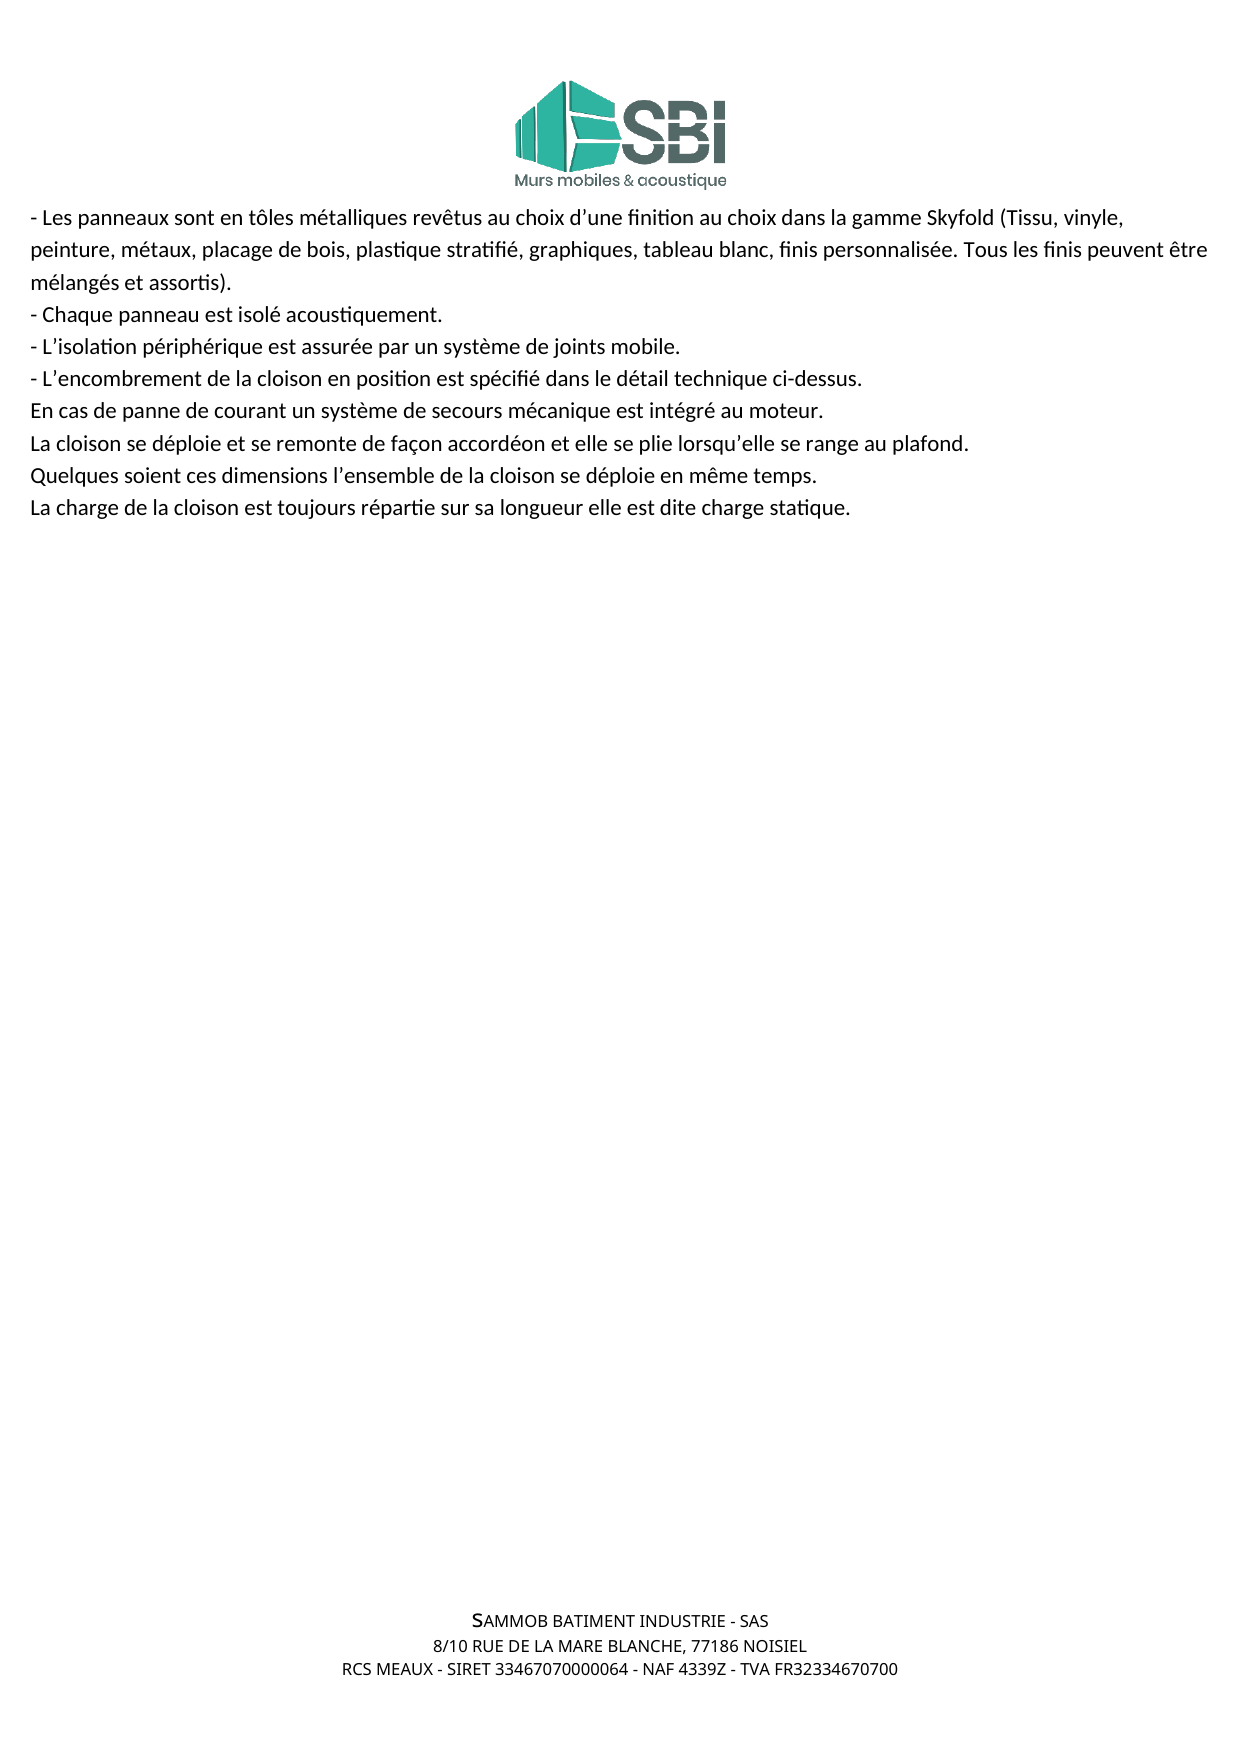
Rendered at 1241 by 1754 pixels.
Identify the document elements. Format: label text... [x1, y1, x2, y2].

text - Chaque panneau est isolé acoustiquement. [30, 300, 1210, 328]
text La charge de la cloison est toujours répartie sur sa longueur elle est dite charge statique. [30, 493, 1210, 521]
text La cloison se déploie et se remonte de façon accordéon et elle se plie lorsqu’elle se range au plafond. [30, 429, 1210, 457]
text - L’isolation périphérique est assurée par un système de joints mobile. [30, 332, 1210, 360]
text En cas de panne de courant un système de secours mécanique est intégré au moteur. [30, 397, 1210, 424]
text - L’encombrement de la cloison en position est spécifié dans le détail technique ci-dessus. [30, 364, 1210, 392]
picture [489, 73, 751, 204]
text Quelques soient ces dimensions l’ensemble de la cloison se déploie en même temps. [30, 461, 1210, 489]
text - Les panneaux sont en tôles métalliques revêtus au choix d’une finition au choix dans la gamme Skyfold (Tissu, vinyle, peinture, métaux, placage de bois, plastique stratifié, graphiques, tableau blanc, finis personnalisée. Tous les finis peuvent être mélangés et assortis). [30, 203, 1210, 296]
